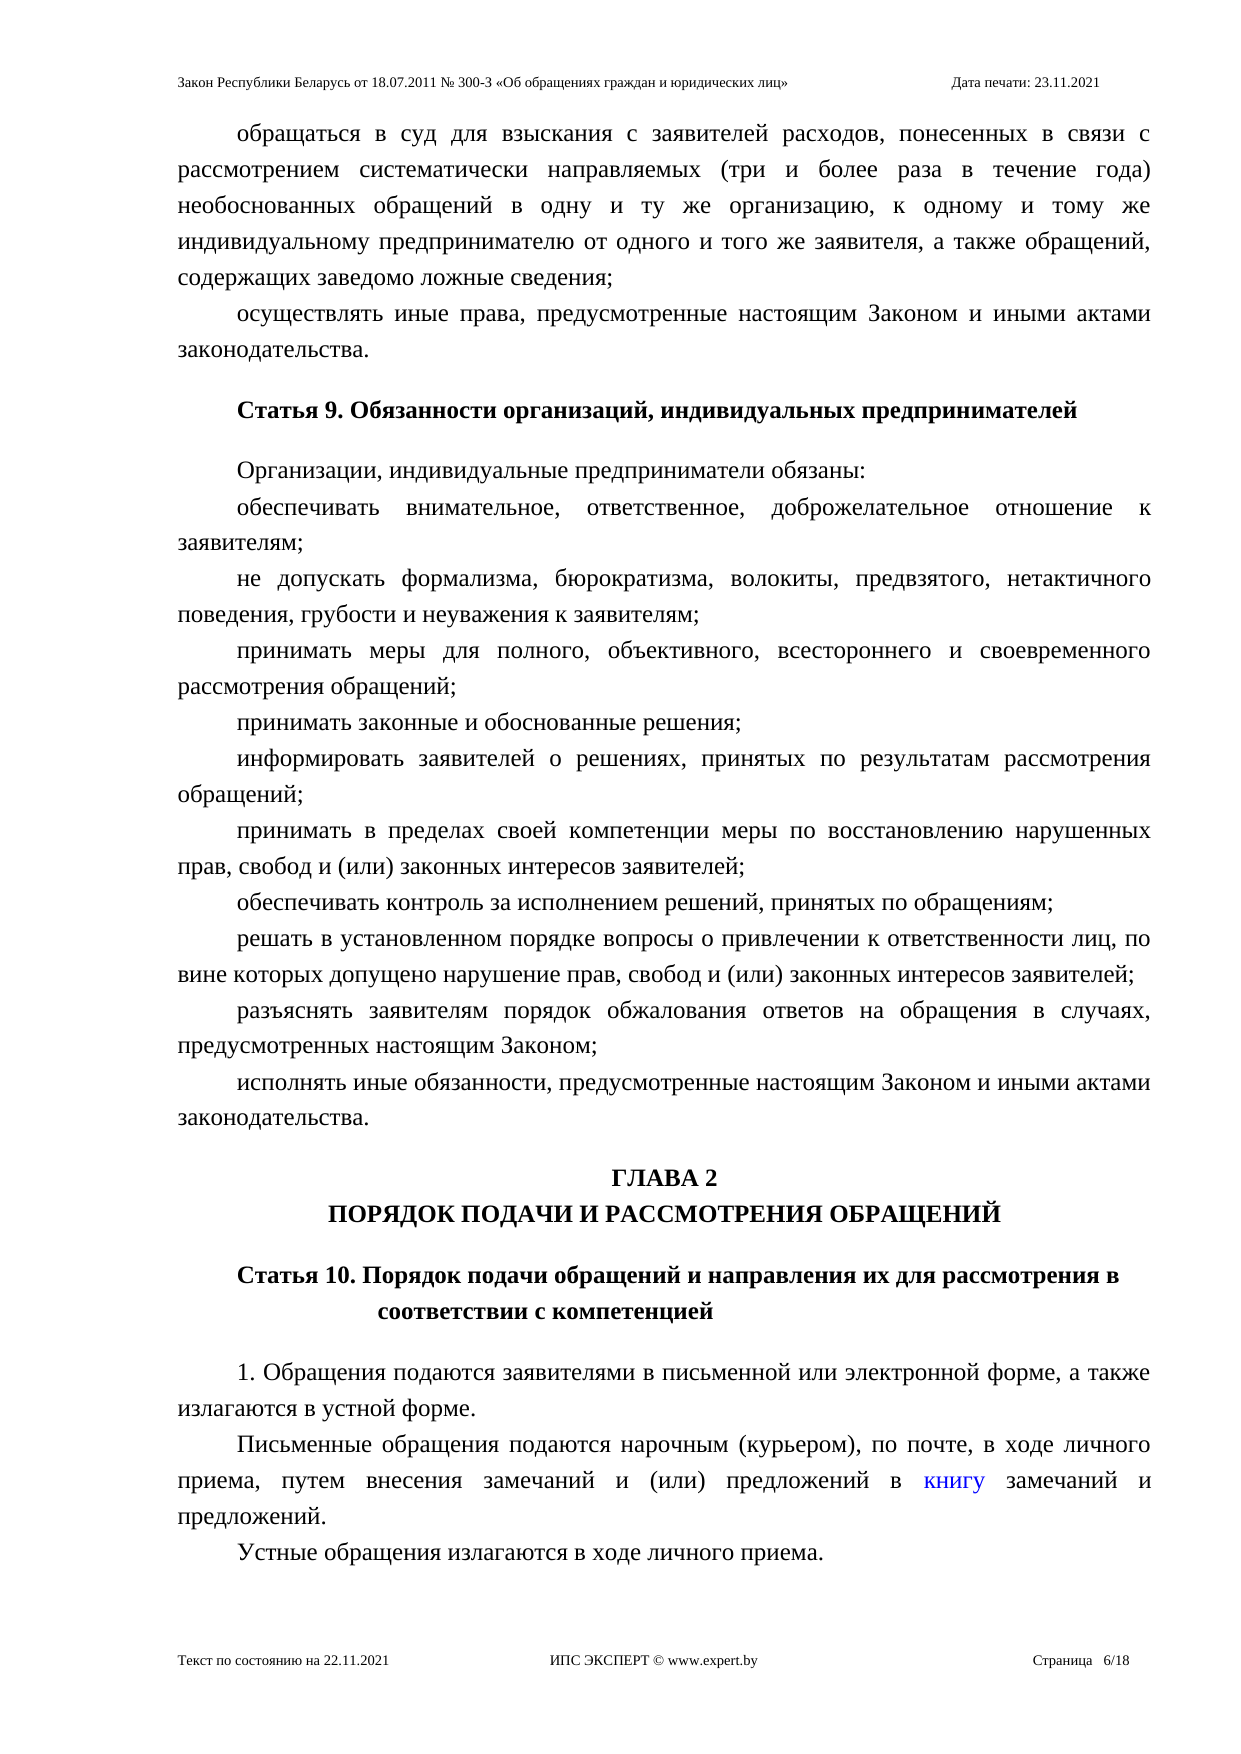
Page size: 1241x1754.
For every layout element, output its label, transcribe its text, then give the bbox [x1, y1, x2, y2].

text Статья 9. Обязанности организаций, индивидуальных предпринимателей [237, 395, 1152, 423]
text исполнять иные обязанности, предусмотренные настоящим Законом и иными актами законодательства. [177, 1067, 1152, 1131]
text Статья 10. Порядок подачи обращений и направления их для рассмотрения в соответствии с компетенцией [237, 1260, 1152, 1325]
text осуществлять иные права, предусмотренные настоящим Законом и иными актами законодательства. [177, 298, 1152, 362]
text не допускать формализма, бюрократизма, волокиты, предвзятого, нетактичного поведения, грубости и неуважения к заявителям; [177, 563, 1152, 628]
text ГЛАВА 2 ПОРЯДОК ПОДАЧИ И РАССМОТРЕНИЯ ОБРАЩЕНИЙ [177, 1163, 1152, 1228]
text обеспечивать внимательное, ответственное, доброжелательное отношение к заявителям; [177, 492, 1152, 556]
text принимать законные и обоснованные решения; [177, 707, 1152, 736]
text принимать в пределах своей компетенции меры по восстановлению нарушенных прав, свобод и (или) законных интересов заявителей; [177, 815, 1152, 880]
text принимать меры для полного, объективного, всестороннего и своевременного рассмотрения обращений; [177, 635, 1152, 700]
text Письменные обращения подаются нарочным (курьером), по почте, в ходе личного приема, путем внесения замечаний и (или) предложений в книгу замечаний и предложений. [177, 1429, 1152, 1530]
text разъяснять заявителям порядок обжалования ответов на обращения в случаях, предусмотренных настоящим Законом; [177, 995, 1152, 1059]
text решать в установленном порядке вопросы о привлечении к ответственности лиц, по вине которых допущено нарушение прав, свобод и (или) законных интересов заявителей; [177, 923, 1152, 987]
text 1. Обращения подаются заявителями в письменной или электронной форме, а также излагаются в устной форме. [177, 1357, 1152, 1422]
text Организации, индивидуальные предприниматели обязаны: [177, 456, 1152, 484]
text Устные обращения излагаются в ходе личного приема. [177, 1537, 1152, 1566]
text обращаться в суд для взыскания с заявителей расходов, понесенных в связи с рассмотрением систематически направляемых (три и более раза в течение года) необоснованных обращений в одну и ту же организацию, к одному и тому же индивидуальному предпринимателю от одного и того же заявителя, а также обращений, содержащих заведомо ложные сведения; [177, 118, 1152, 291]
text информировать заявителей о решениях, принятых по результатам рассмотрения обращений; [177, 743, 1152, 808]
text обеспечивать контроль за исполнением решений, принятых по обращениям; [177, 887, 1152, 916]
